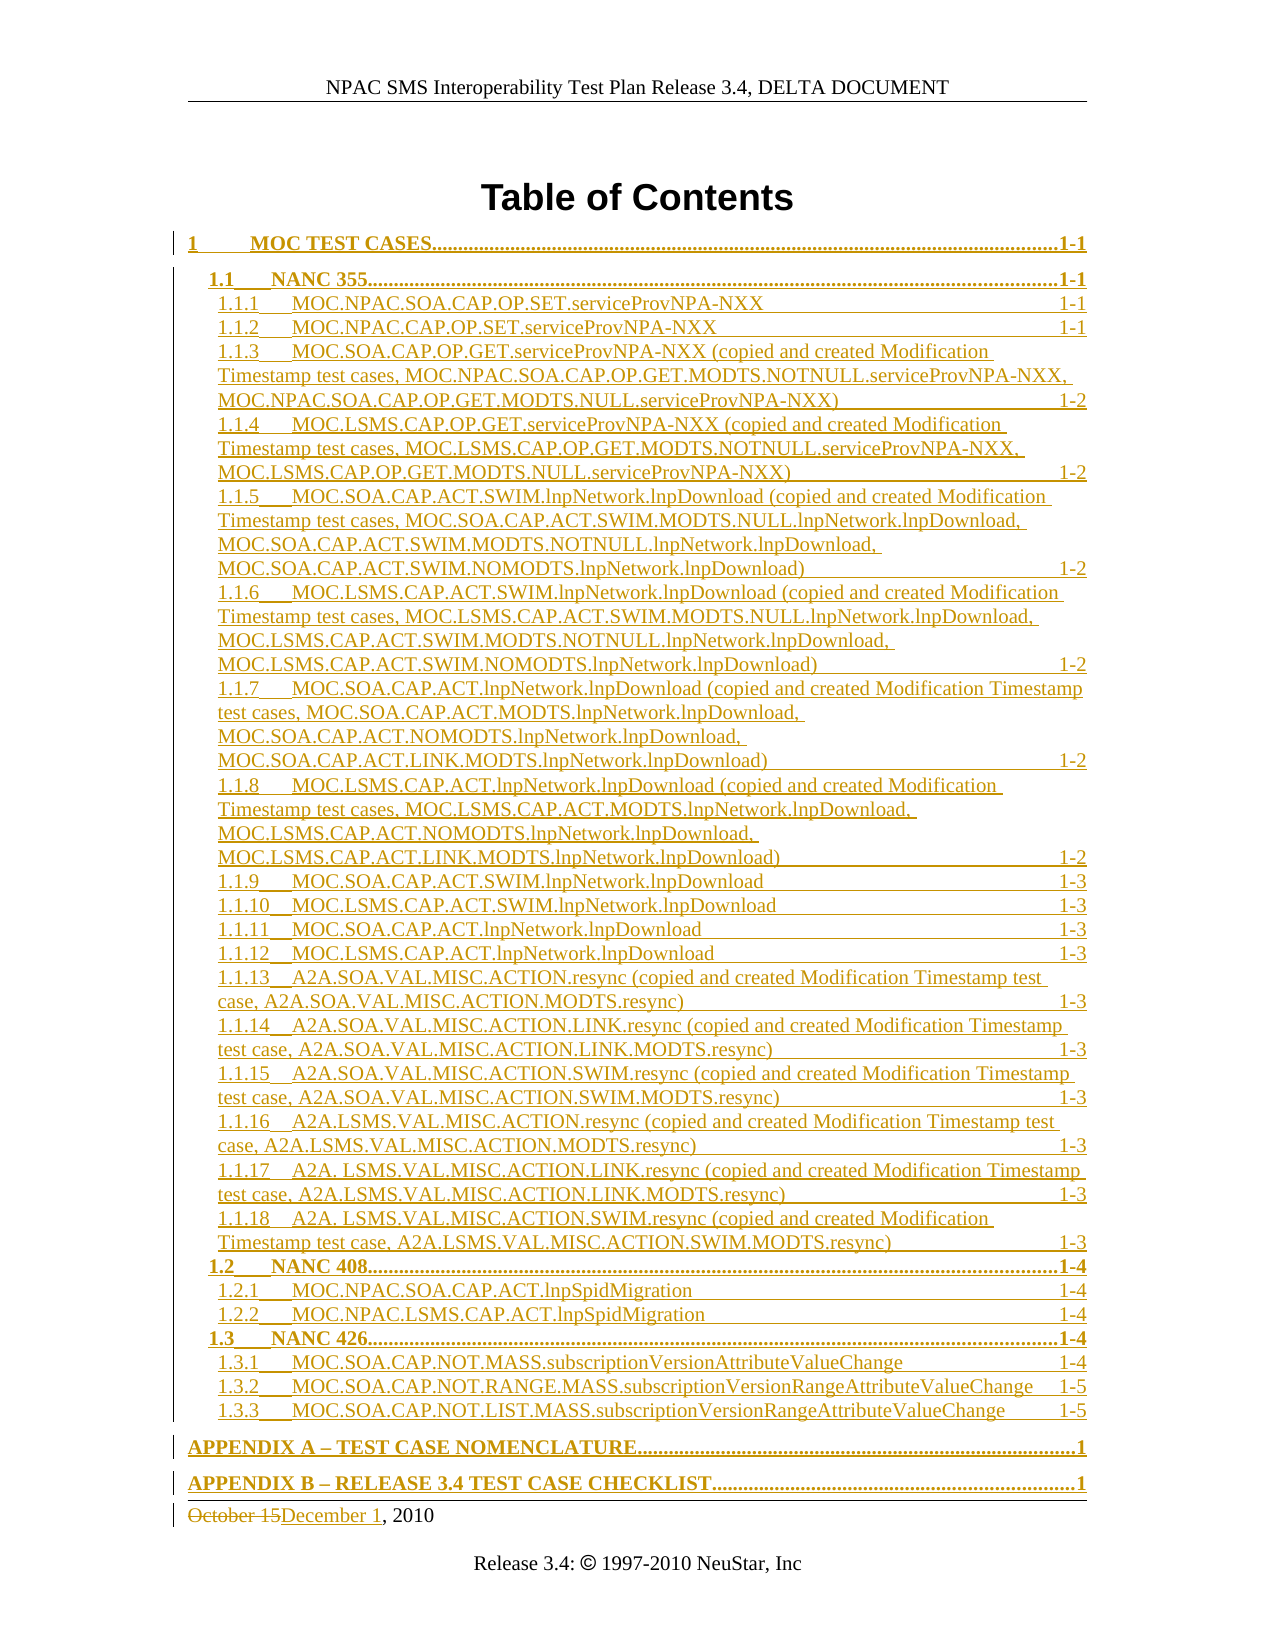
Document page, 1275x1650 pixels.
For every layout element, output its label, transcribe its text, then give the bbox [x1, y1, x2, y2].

subtitle Table of Contents [187, 175, 1087, 218]
